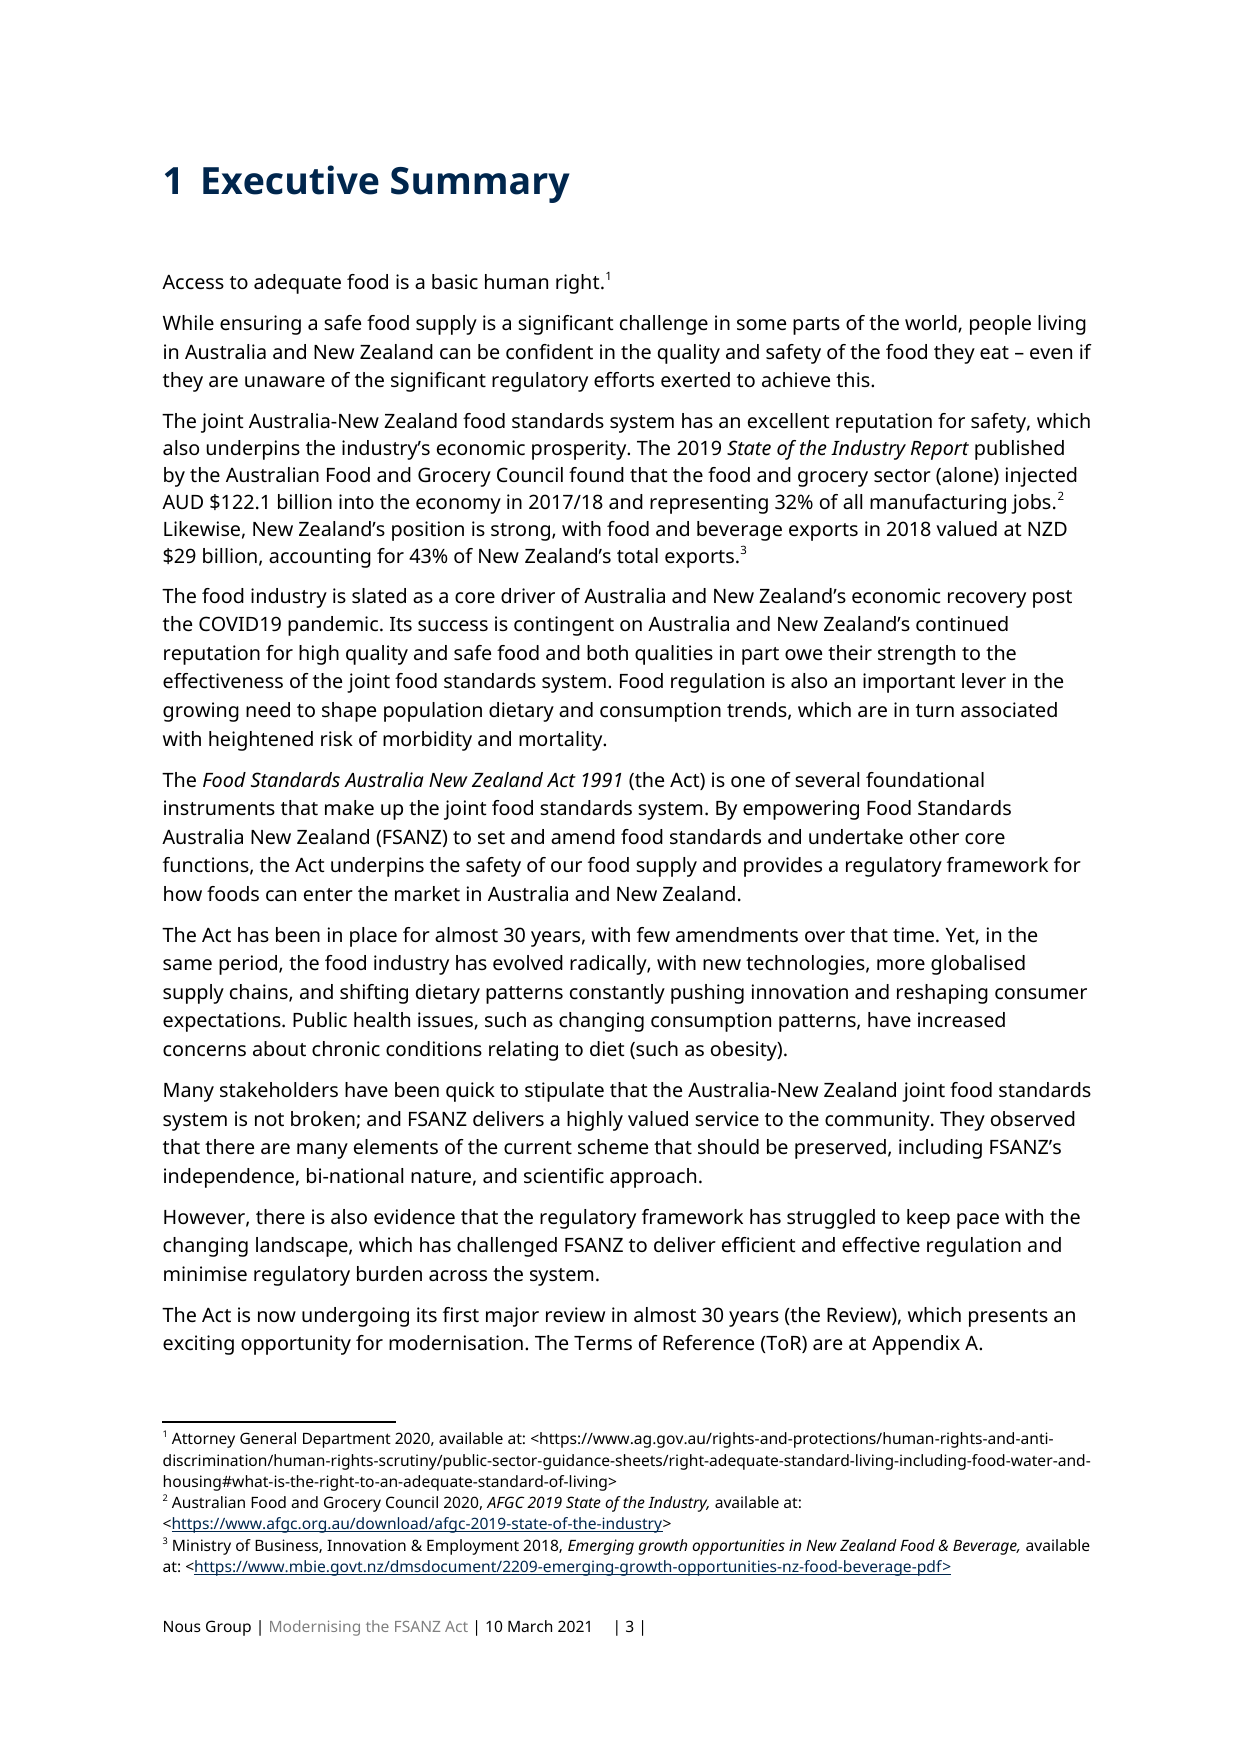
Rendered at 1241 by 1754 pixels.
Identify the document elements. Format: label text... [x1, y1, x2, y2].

text However, there is also evidence that the regulatory framework has struggled to keep pace with the changing landscape, which has challenged FSANZ to deliver efficient and effective regulation and minimise regulatory burden across the system. [162, 1203, 1092, 1287]
subtitle Executive Summary [162, 148, 1092, 206]
text The Act is now undergoing its first major review in almost 30 years (the Review), which presents an exciting opportunity for modernisation. The Terms of Reference (ToR) are at Appendix A. [162, 1301, 1092, 1357]
text The joint Australia-New Zealand food standards system has an excellent reputation for safety, which also underpins the industry’s economic prosperity. The 2019 State of the Industry Report published by the Australian Food and Grocery Council found that the food and grocery sector (alone) injected AUD $122.1 billion into the economy in 2017/18 and representing 32% of all manufacturing jobs. Likewise, New Zealand’s position is strong, with food and beverage exports in 2018 valued at NZD $29 billion, accounting for 43% of New Zealand’s total exports. [162, 408, 1092, 569]
text Many stakeholders have been quick to stipulate that the Australia-New Zealand joint food standards system is not broken; and FSANZ delivers a highly valued service to the community. They observed that there are many elements of the current scheme that should be preserved, including FSANZ’s independence, bi-national nature, and scientific approach. [162, 1076, 1092, 1189]
text The food industry is slated as a core driver of Australia and New Zealand’s economic recovery post the COVID19 pandemic. Its success is contingent on Australia and New Zealand’s continued reputation for high quality and safe food and both qualities in part owe their strength to the effectiveness of the joint food standards system. Food regulation is also an important lever in the growing need to shape population dietary and consumption trends, which are in turn associated with heightened risk of morbidity and mortality. [162, 582, 1092, 752]
text The Act has been in place for almost 30 years, with few amendments over that time. Yet, in the same period, the food industry has evolved radically, with new technologies, more globalised supply chains, and shifting dietary patterns constantly pushing innovation and reshaping consumer expectations. Public health issues, such as changing consumption patterns, have increased concerns about chronic conditions relating to diet (such as obesity). [162, 921, 1092, 1062]
text While ensuring a safe food supply is a significant challenge in some parts of the world, people living in Australia and New Zealand can be confident in the quality and safety of the food they eat – even if they are unaware of the significant regulatory efforts exerted to achieve this. [162, 309, 1092, 394]
text Access to adequate food is a basic human right. [162, 268, 1092, 296]
text The Food Standards Australia New Zealand Act 1991 (the Act) is one of several foundational instruments that make up the joint food standards system. By empowering Food Standards Australia New Zealand (FSANZ) to set and amend food standards and undertake other core functions, the Act underpins the safety of our food supply and provides a regulatory framework for how foods can enter the market in Australia and New Zealand. [162, 766, 1092, 907]
